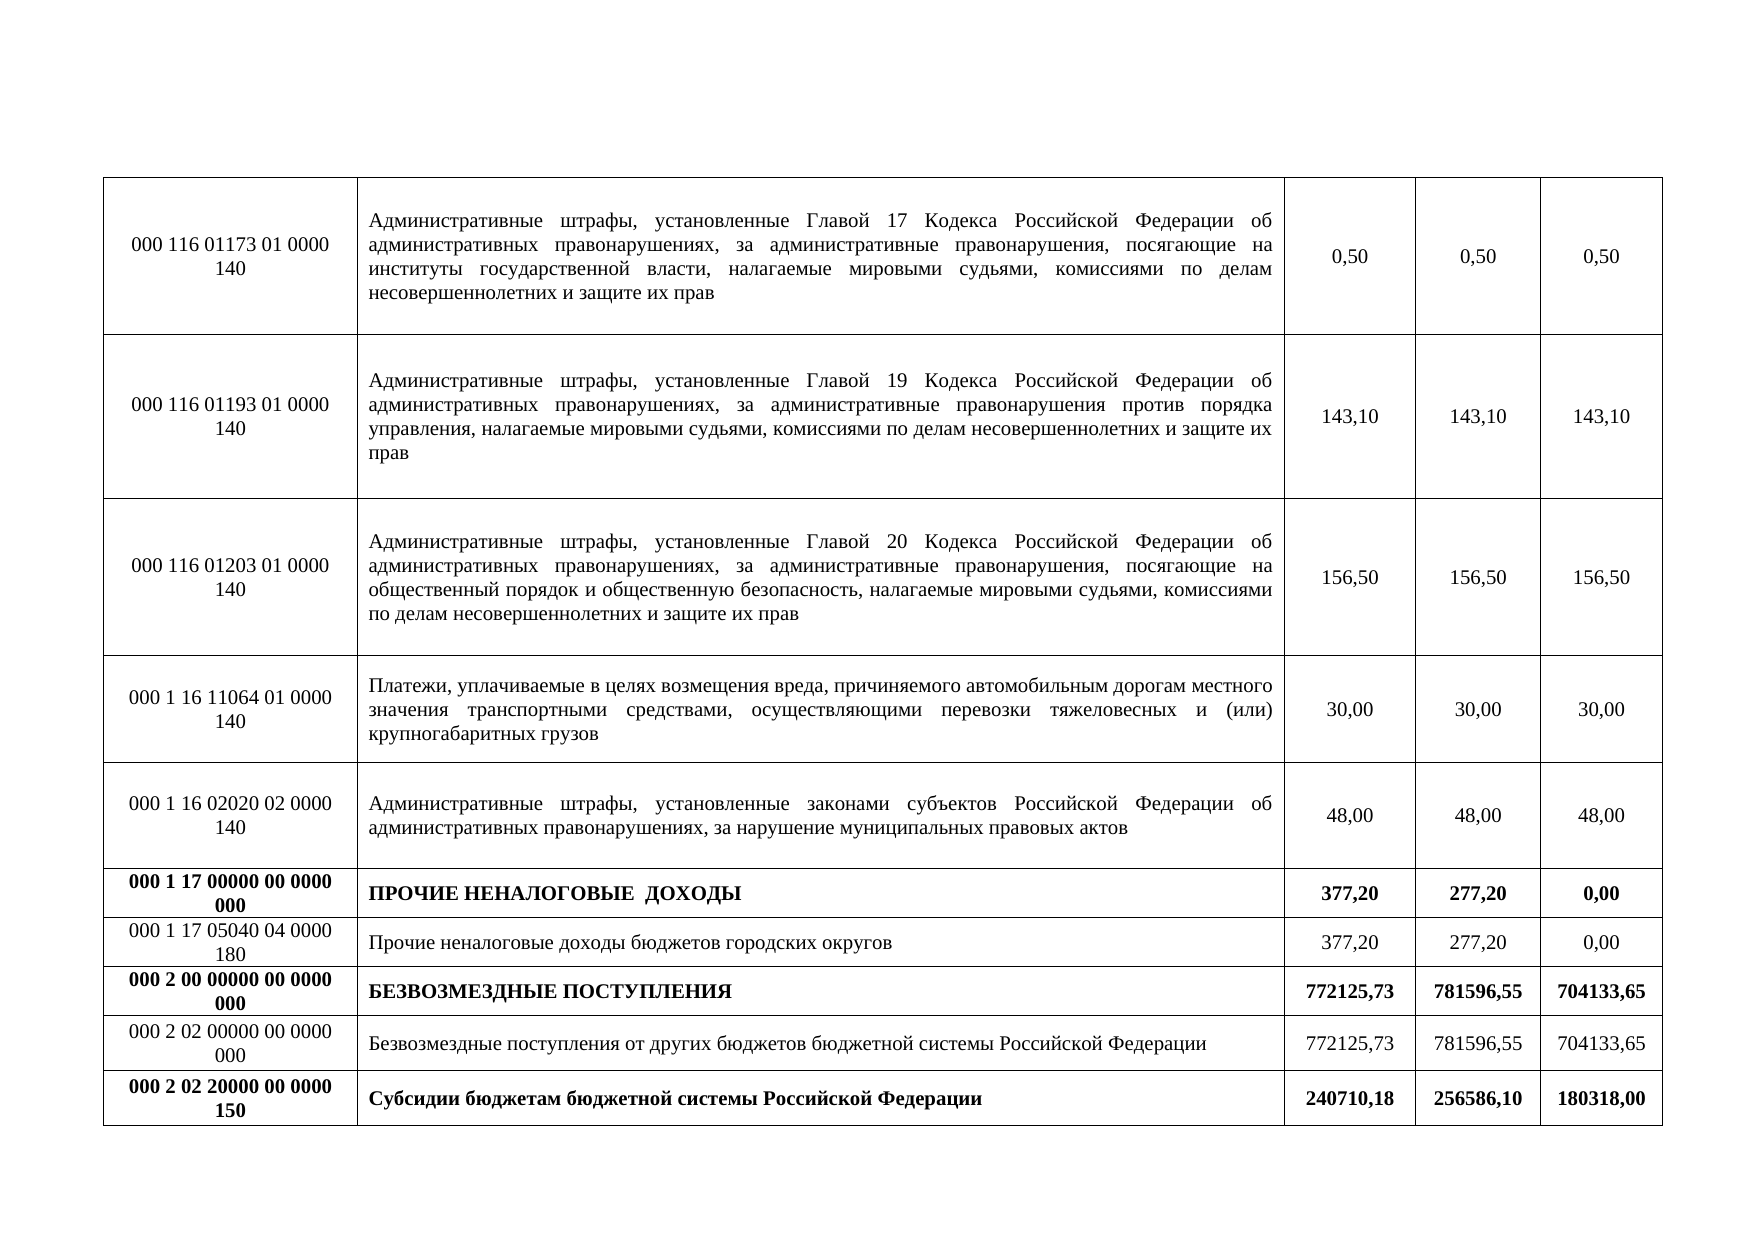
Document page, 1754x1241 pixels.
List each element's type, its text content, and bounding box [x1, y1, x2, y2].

table_cell 48,00 [1285, 763, 1415, 868]
table_cell 772125,73 [1285, 1016, 1415, 1070]
table_cell 0,00 [1541, 869, 1662, 917]
table_cell 30,00 [1541, 656, 1662, 762]
table_cell 772125,73 [1285, 967, 1415, 1015]
table_cell 0,00 [1541, 918, 1662, 966]
table_cell 156,50 [1416, 499, 1540, 655]
table_cell 0,50 [1285, 178, 1415, 333]
table_cell 240710,18 [1285, 1071, 1415, 1125]
table_cell 000 1 16 02020 02 0000 140 [104, 763, 357, 868]
table_cell 704133,65 [1541, 1016, 1662, 1070]
table_cell Безвозмездные поступления от других бюджетов бюджетной системы Российской Федерации [358, 1016, 1284, 1070]
table_cell 781596,55 [1416, 1016, 1540, 1070]
table_cell 000 2 02 00000 00 0000 000 [104, 1016, 357, 1070]
table_cell Административные штрафы, установленные Главой 20 Кодекса Российской Федерации об административных правонарушениях, за административные правонарушения, посягающие на общественный порядок и общественную безопасность, налагаемые мировыми судьями, комиссиями по делам несовершеннолетних и защите их прав [358, 499, 1284, 655]
table_cell 704133,65 [1541, 967, 1662, 1015]
table_cell 143,10 [1541, 335, 1662, 497]
table_cell 0,50 [1416, 178, 1540, 333]
table_cell 156,50 [1285, 499, 1415, 655]
table_cell 377,20 [1285, 918, 1415, 966]
table_cell БЕЗВОЗМЕЗДНЫЕ ПОСТУПЛЕНИЯ [358, 967, 1284, 1015]
table_cell 180318,00 [1541, 1071, 1662, 1125]
table_cell 277,20 [1416, 869, 1540, 917]
table_cell 30,00 [1285, 656, 1415, 762]
table_cell Административные штрафы, установленные законами субъектов Российской Федерации об административных правонарушениях, за нарушение муниципальных правовых актов [358, 763, 1284, 868]
table_cell 143,10 [1285, 335, 1415, 497]
table_cell Административные штрафы, установленные Главой 19 Кодекса Российской Федерации об административных правонарушениях, за административные правонарушения против порядка управления, налагаемые мировыми судьями, комиссиями по делам несовершеннолетних и защите их прав [358, 335, 1284, 497]
table_cell Платежи, уплачиваемые в целях возмещения вреда, причиняемого автомобильным дорогам местного значения транспортными средствами, осуществляющими перевозки тяжеловесных и (или) крупногабаритных грузов [358, 656, 1284, 762]
table_cell 000 116 01203 01 0000 140 [104, 499, 357, 655]
table_cell 377,20 [1285, 869, 1415, 917]
table_cell 000 2 00 00000 00 0000 000 [104, 967, 357, 1015]
table_cell 000 116 01173 01 0000 140 [104, 178, 357, 333]
table_cell Субсидии бюджетам бюджетной системы Российской Федерации [358, 1071, 1284, 1125]
table_cell 000 116 01193 01 0000 140 [104, 335, 357, 497]
table_cell 0,50 [1541, 178, 1662, 333]
table_cell 781596,55 [1416, 967, 1540, 1015]
table_cell 000 1 17 00000 00 0000 000 [104, 869, 357, 917]
table_cell 48,00 [1416, 763, 1540, 868]
table_cell 000 2 02 20000 00 0000 150 [104, 1071, 357, 1125]
table_cell Административные штрафы, установленные Главой 17 Кодекса Российской Федерации об административных правонарушениях, за административные правонарушения, посягающие на институты государственной власти, налагаемые мировыми судьями, комиссиями по делам несовершеннолетних и защите их прав [358, 178, 1284, 333]
table_cell Прочие неналоговые доходы бюджетов городских округов [358, 918, 1284, 966]
table_cell 256586,10 [1416, 1071, 1540, 1125]
table_cell 000 1 16 11064 01 0000 140 [104, 656, 357, 762]
table_cell 277,20 [1416, 918, 1540, 966]
table_cell 156,50 [1541, 499, 1662, 655]
table_cell 000 1 17 05040 04 0000 180 [104, 918, 357, 966]
table_cell 30,00 [1416, 656, 1540, 762]
table_cell ПРОЧИЕ НЕНАЛОГОВЫЕ ДОХОДЫ [358, 869, 1284, 917]
table_cell 48,00 [1541, 763, 1662, 868]
table_cell 143,10 [1416, 335, 1540, 497]
